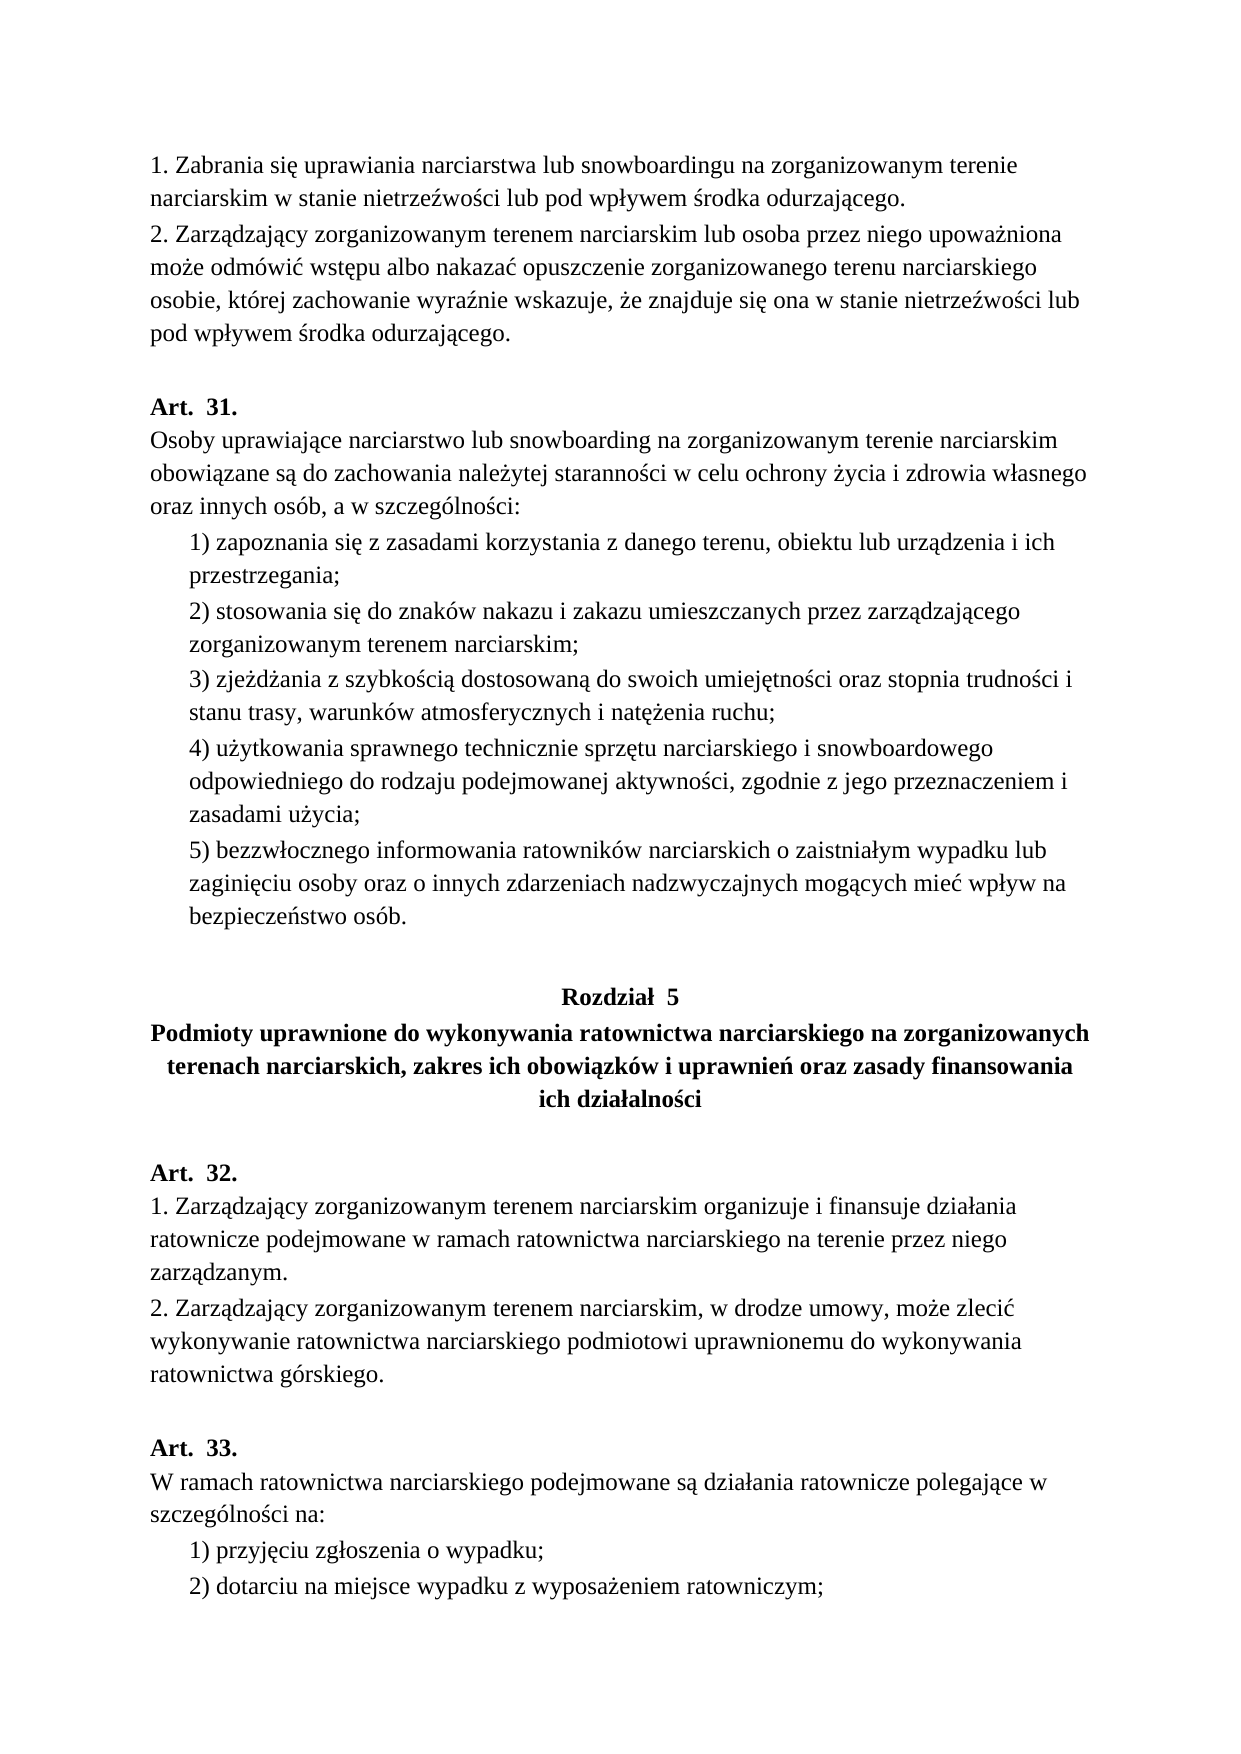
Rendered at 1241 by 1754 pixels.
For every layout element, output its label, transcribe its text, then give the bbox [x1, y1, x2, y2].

text Art. 32. [150, 1158, 1090, 1187]
text Art. 33. [150, 1433, 1090, 1462]
text 5) bezzwłocznego informowania ratowników narciarskich o zaistniałym wypadku lub zaginięciu osoby oraz o innych zdarzeniach nadzwyczajnych mogących mieć wpływ na bezpieczeństwo osób. [189, 835, 1090, 930]
text Podmioty uprawnione do wykonywania ratownictwa narciarskiego na zorganizowanych terenach narciarskich, zakres ich obowiązków i uprawnień oraz zasady finansowania ich działalności [150, 1018, 1090, 1113]
text 2) stosowania się do znaków nakazu i zakazu umieszczanych przez zarządzającego zorganizowanym terenem narciarskim; [189, 596, 1090, 657]
text Art. 31. [150, 392, 1090, 421]
text 3) zjeżdżania z szybkością dostosowaną do swoich umiejętności oraz stopnia trudności i stanu trasy, warunków atmosferycznych i natężenia ruchu; [189, 664, 1090, 726]
text 2. Zarządzający zorganizowanym terenem narciarskim, w drodze umowy, może zlecić wykonywanie ratownictwa narciarskiego podmiotowi uprawnionemu do wykonywania ratownictwa górskiego. [150, 1293, 1090, 1388]
text Rozdział 5 [150, 982, 1090, 1011]
text W ramach ratownictwa narciarskiego podejmowane są działania ratownicze polegające w szczególności na: [150, 1467, 1090, 1528]
text 1) przyjęciu zgłoszenia o wypadku; [189, 1535, 1090, 1564]
text 2. Zarządzający zorganizowanym terenem narciarskim lub osoba przez niego upoważniona może odmówić wstępu albo nakazać opuszczenie zorganizowanego terenu narciarskiego osobie, której zachowanie wyraźnie wskazuje, że znajduje się ona w stanie nietrzeźwości lub pod wpływem środka odurzającego. [150, 219, 1090, 347]
text 1. Zarządzający zorganizowanym terenem narciarskim organizuje i finansuje działania ratownicze podejmowane w ramach ratownictwa narciarskiego na terenie przez niego zarządzanym. [150, 1191, 1090, 1286]
text 1. Zabrania się uprawiania narciarstwa lub snowboardingu na zorganizowanym terenie narciarskim w stanie nietrzeźwości lub pod wpływem środka odurzającego. [150, 150, 1090, 212]
text 2) dotarciu na miejsce wypadku z wyposażeniem ratowniczym; [189, 1571, 1090, 1600]
text 1) zapoznania się z zasadami korzystania z danego terenu, obiektu lub urządzenia i ich przestrzegania; [189, 527, 1090, 589]
text 4) użytkowania sprawnego technicznie sprzętu narciarskiego i snowboardowego odpowiedniego do rodzaju podejmowanej aktywności, zgodnie z jego przeznaczeniem i zasadami użycia; [189, 733, 1090, 828]
text Osoby uprawiające narciarstwo lub snowboarding na zorganizowanym terenie narciarskim obowiązane są do zachowania należytej staranności w celu ochrony życia i zdrowia własnego oraz innych osób, a w szczególności: [150, 425, 1090, 520]
